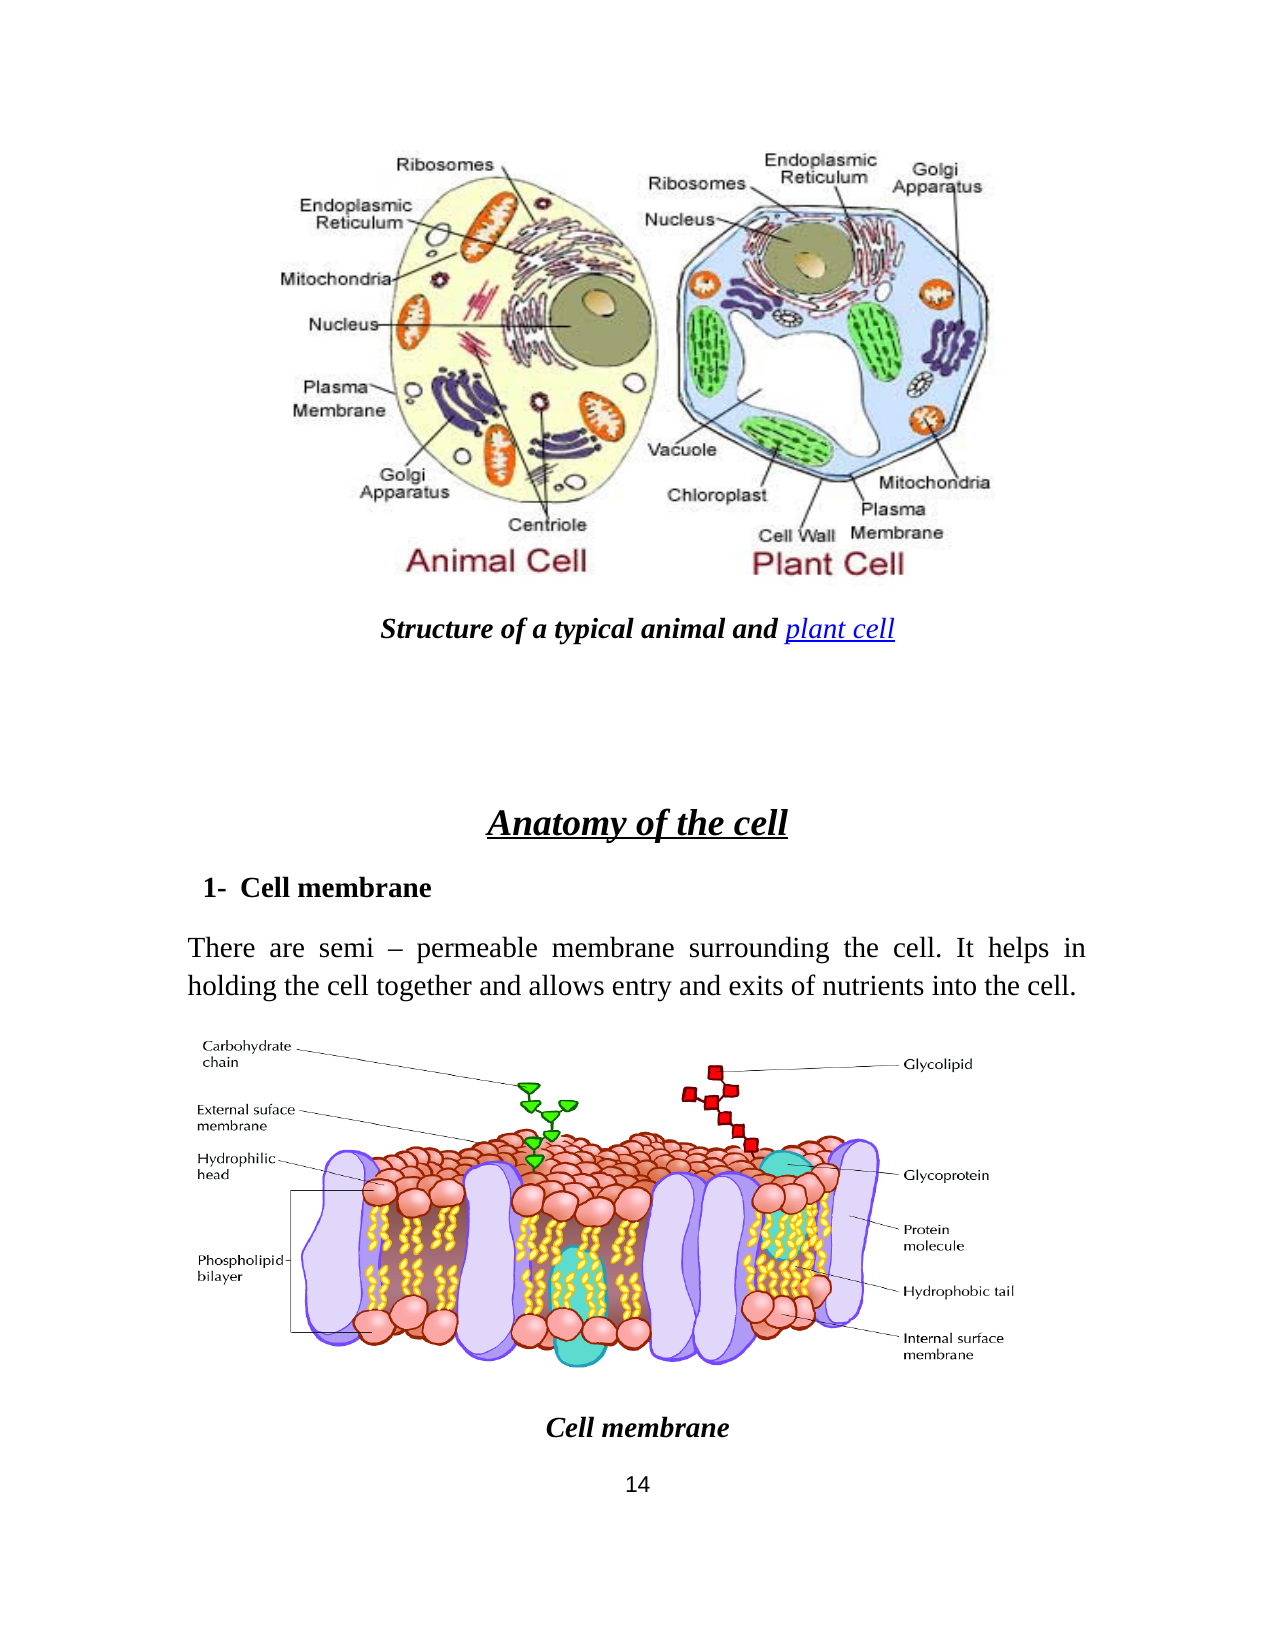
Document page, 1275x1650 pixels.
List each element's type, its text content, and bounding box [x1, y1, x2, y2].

text Cell membrane [187, 1410, 1087, 1443]
picture [280, 150, 995, 586]
picture [187, 1027, 1027, 1385]
list Cell membrane [202, 871, 1087, 904]
text Anatomy of the cell [187, 800, 1087, 843]
text Structure of a typical animal and plant cell [187, 611, 1087, 644]
text There are semi – permeable membrane surrounding the cell. It helps in holding the cell together and allows entry and exits of nutrients into the cell. [187, 930, 1087, 1002]
